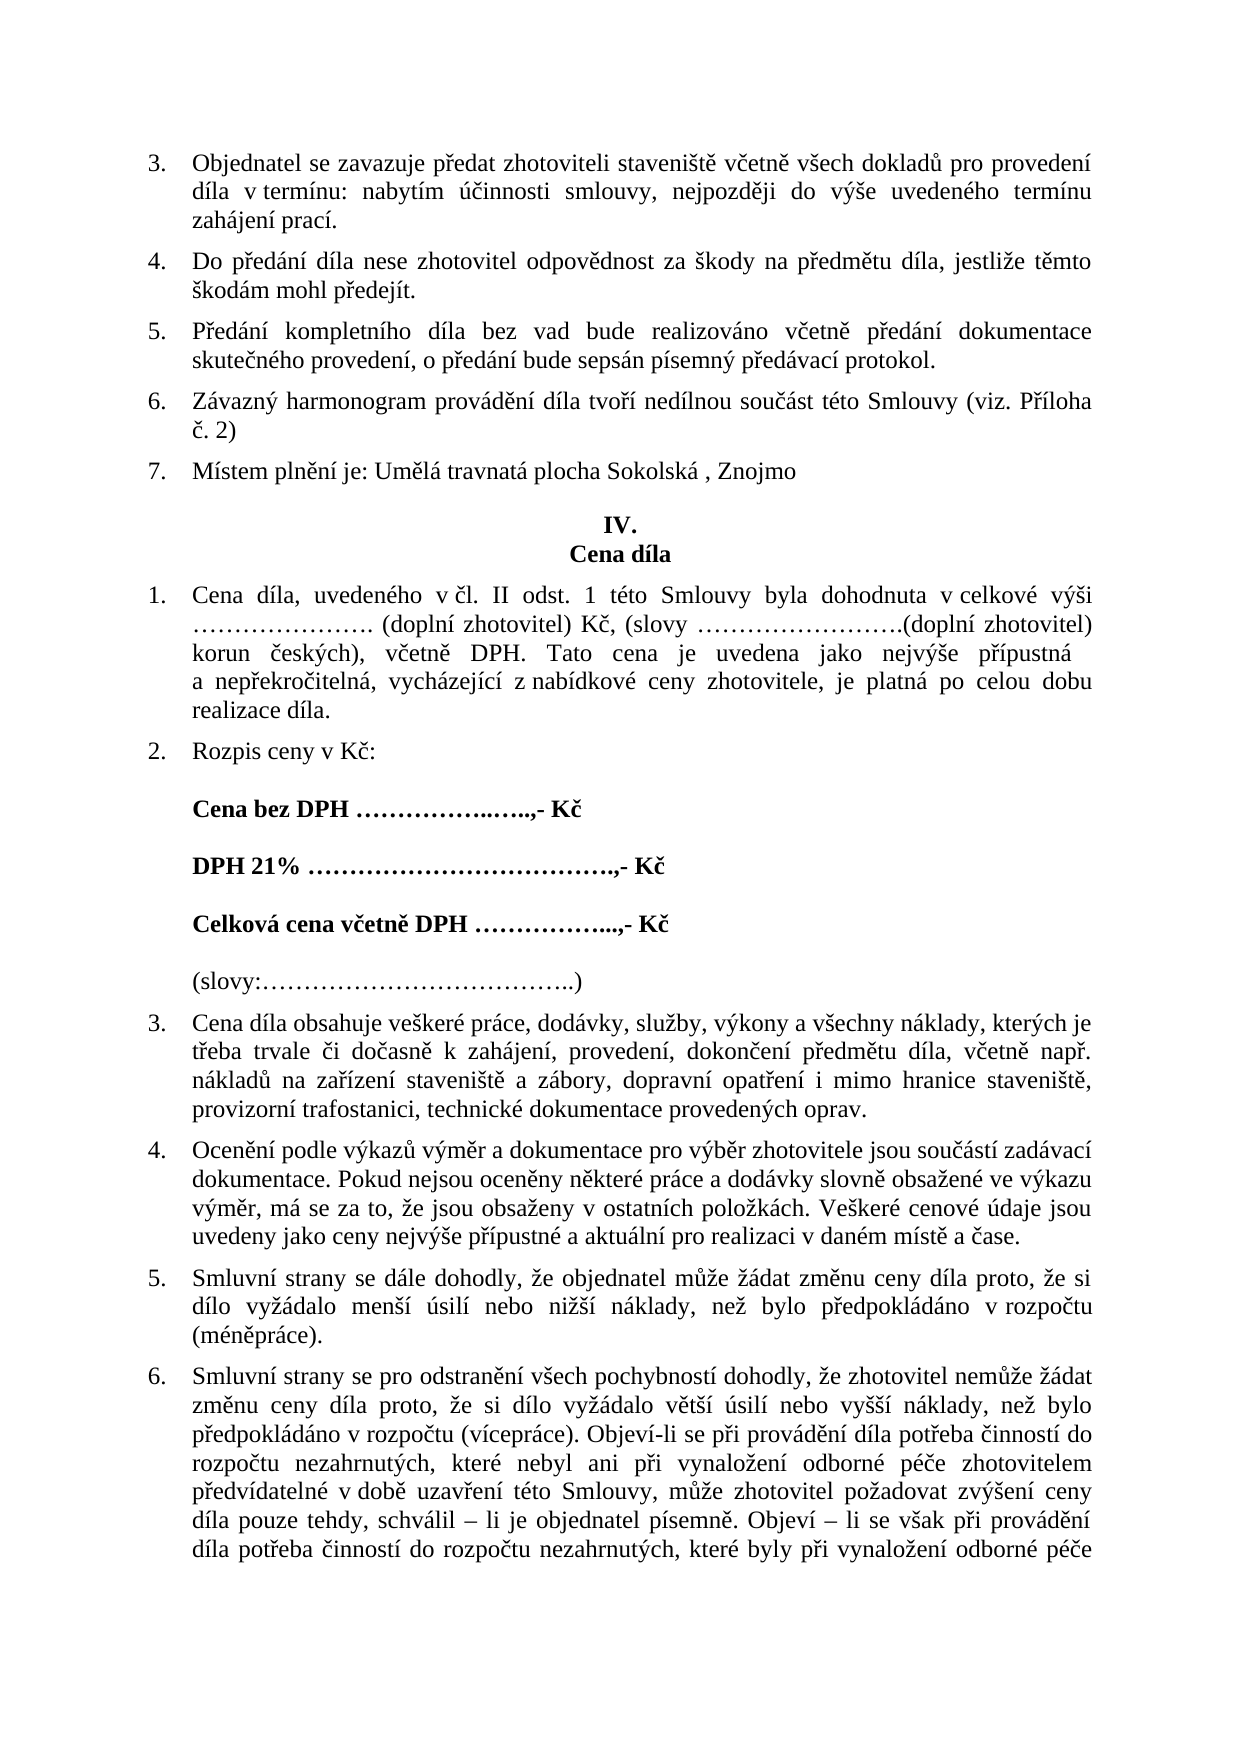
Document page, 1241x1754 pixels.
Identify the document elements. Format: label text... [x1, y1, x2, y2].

text IV. Cena díla [148, 510, 1093, 568]
text DPH 21% ……………………………….,- Kč [148, 823, 1093, 880]
text Cena bez DPH ……………..…..,- Kč [192, 765, 1093, 823]
list Smluvní strany se dále dohodly, že objednatel může žádat změnu ceny díla proto, že si dílo vyžádalo menší úsilí nebo nižší náklady, než bylo předpokládáno v rozpočtu (méněpráce). [148, 1263, 1093, 1349]
list Cena díla, uvedeného v čl. II odst. 1 této Smlouvy byla dohodnuta v celkové výši …………………. (doplní zhotovitel) Kč, (slovy …………………….(doplní zhotovitel) korun českých), včetně DPH. Tato cena je uvedena jako nejvýše přípustná a nepřekročitelná, vycházející z nabídkové ceny zhotovitele, je platná po celou dobu realizace díla. [148, 580, 1093, 724]
list Ocenění podle výkazů výměr a dokumentace pro výběr zhotovitele jsou součástí zadávací dokumentace. Pokud nejsou oceněny některé práce a dodávky slovně obsažené ve výkazu výměr, má se za to, že jsou obsaženy v ostatních položkách. Veškeré cenové údaje jsou uvedeny jako ceny nejvýše přípustné a aktuální pro realizaci v daném místě a čase. [148, 1135, 1093, 1250]
list Předání kompletního díla bez vad bude realizováno včetně předání dokumentace skutečného provedení, o předání bude sepsán písemný předávací protokol. [148, 316, 1093, 374]
text (slovy:………………………………..) [192, 966, 1093, 995]
list Místem plnění je: Umělá travnatá plocha Sokolská , Znojmo [148, 456, 1093, 485]
list Cena díla obsahuje veškeré práce, dodávky, služby, výkony a všechny náklady, kterých je třeba trvale či dočasně k zahájení, provedení, dokončení předmětu díla, včetně např. nákladů na zařízení staveniště a zábory, dopravní opatření i mimo hranice staveniště, provizorní trafostanici, technické dokumentace provedených oprav. [148, 1008, 1093, 1123]
list Objednatel se zavazuje předat zhotoviteli staveniště včetně všech dokladů pro provedení díla v termínu: nabytím účinnosti smlouvy, nejpozději do výše uvedeného termínu zahájení prací. [148, 148, 1093, 234]
text Celková cena včetně DPH ……………...,- Kč [148, 880, 1093, 966]
list Do předání díla nese zhotovitel odpovědnost za škody na předmětu díla, jestliže těmto škodám mohl předejít. [148, 246, 1093, 304]
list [148, 1361, 1093, 1563]
list Rozpis ceny v Kč: [148, 736, 1093, 765]
list Závazný harmonogram provádění díla tvoří nedílnou součást této Smlouvy (viz. Příloha č. 2) [148, 386, 1093, 444]
